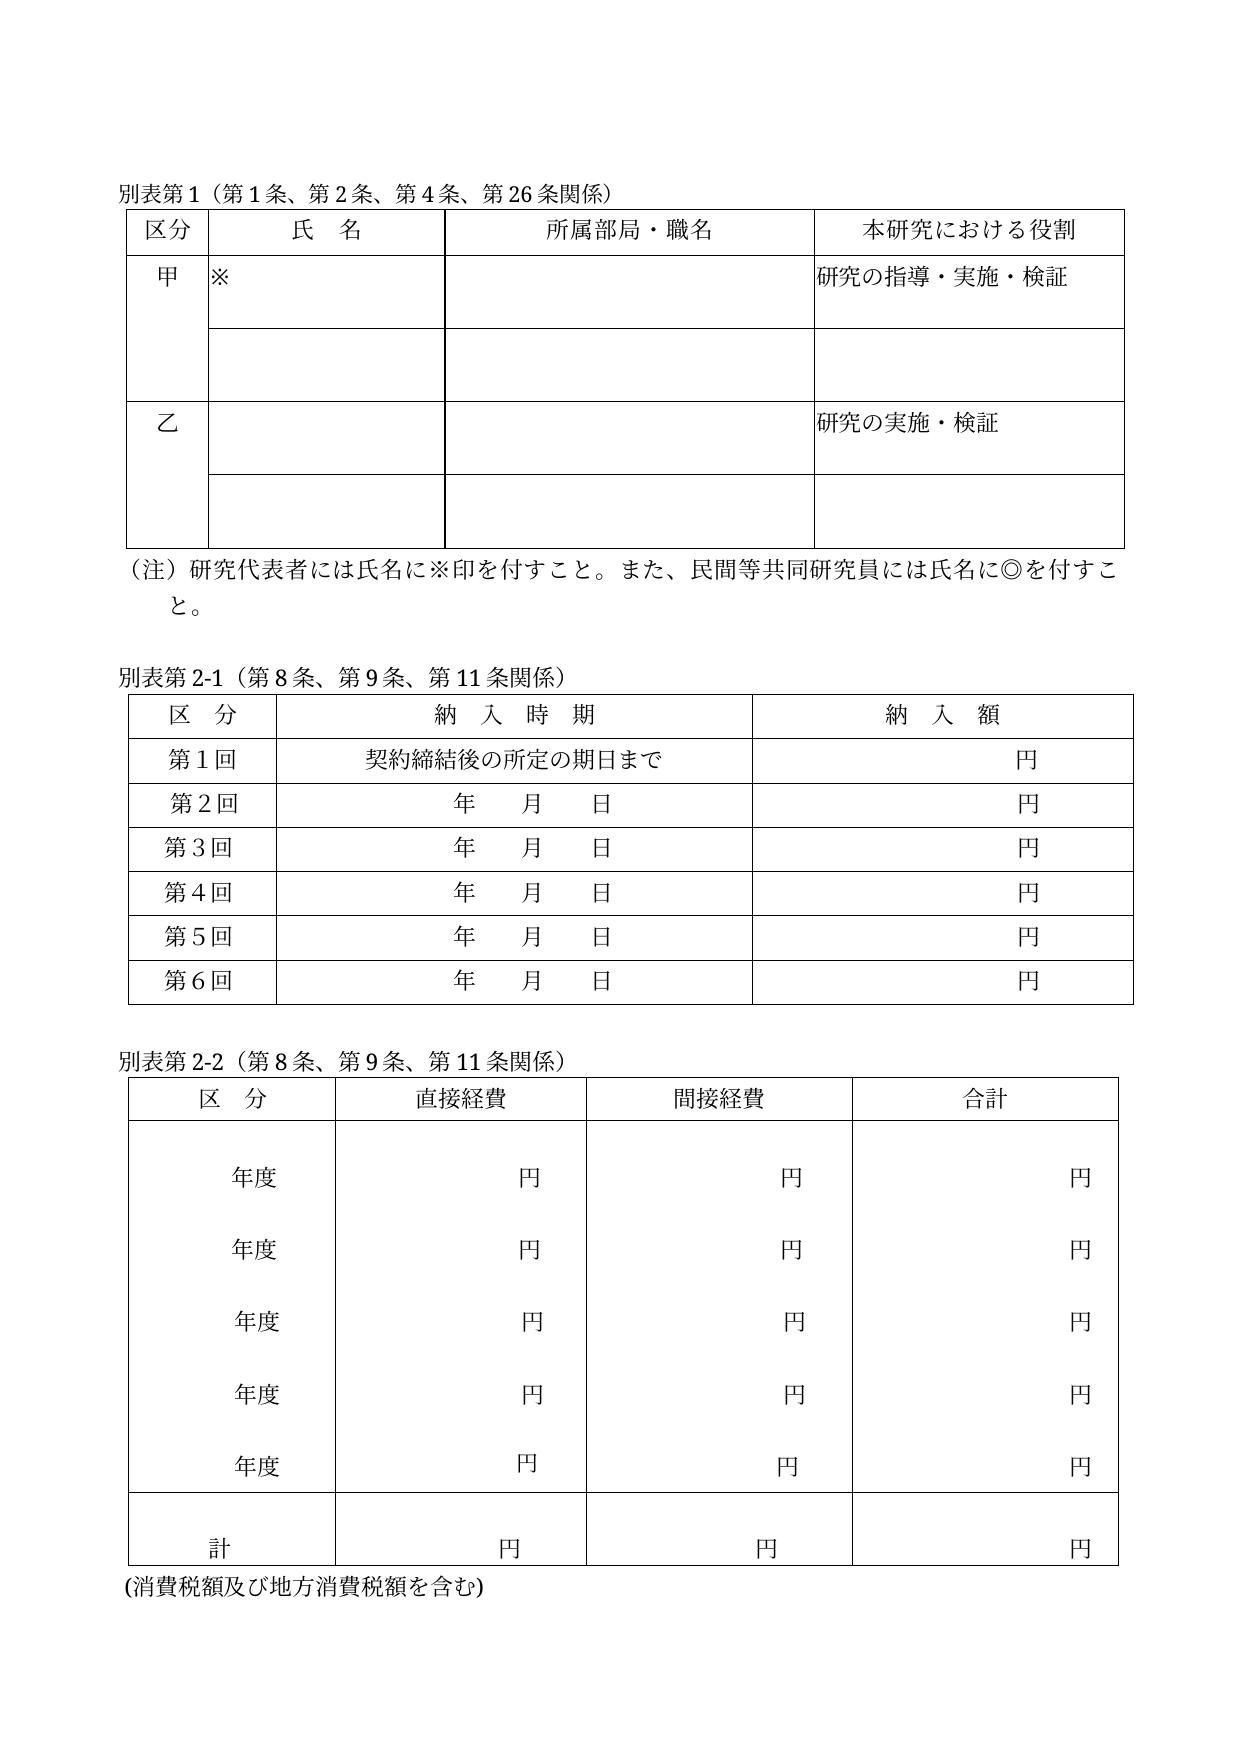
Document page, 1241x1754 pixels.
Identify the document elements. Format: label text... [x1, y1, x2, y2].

table_cell 第２回 [129, 784, 276, 827]
table_cell 円 [753, 739, 1133, 782]
table_cell 第４回 [129, 872, 276, 915]
table_cell ※ [209, 256, 444, 328]
table_cell 円 円 円 円 円 [853, 1121, 1118, 1492]
table_cell 円 [336, 1493, 586, 1565]
table_cell 研究の指導・実施・検証 [815, 256, 1124, 328]
table_cell [815, 329, 1124, 401]
table_cell 年 月 日 [277, 784, 752, 827]
text 別表第2-2（第8条、第9条、第11条関係） [118, 1041, 1122, 1077]
table_cell 第６回 [129, 961, 276, 1004]
table_header 区 分 [129, 1078, 335, 1120]
table_cell 年 月 日 [277, 961, 752, 1004]
table_header 納 入 額 [753, 695, 1133, 738]
table_cell 第３回 [129, 828, 276, 871]
table_header 本研究における役割 [815, 210, 1124, 255]
table_cell 第５回 [129, 916, 276, 959]
table_cell 第１回 [129, 739, 276, 782]
table_cell [209, 402, 444, 474]
table_cell 円 [853, 1493, 1118, 1565]
table_cell 円 [753, 961, 1133, 1004]
table_cell 年 月 日 [277, 872, 752, 915]
text （注）研究代表者には氏名に※印を付すこと。また、民間等共同研究員には氏名に◎を付すこと。 [118, 549, 1122, 622]
table_cell 円 [587, 1493, 852, 1565]
table_header 所属部局・職名 [446, 210, 814, 255]
table_cell [446, 256, 814, 328]
table_header 区 分 [129, 695, 276, 738]
table_header 合計 [853, 1078, 1118, 1120]
table_cell 年 月 日 [277, 916, 752, 959]
table_cell [209, 475, 444, 548]
table_cell [446, 402, 814, 474]
table_cell 研究の実施・検証 [815, 402, 1124, 474]
table_cell 円 [753, 916, 1133, 959]
table_header 間接経費 [587, 1078, 852, 1120]
text 別表第1（第1条、第2条、第4条、第26条関係） [118, 177, 1122, 209]
table_cell 年度 年度 年度 年度 年度 [129, 1121, 335, 1492]
table_cell [209, 329, 444, 401]
table_cell 乙 [127, 402, 208, 548]
table_cell [446, 475, 814, 548]
table_cell 年 月 日 [277, 828, 752, 871]
table_header 直接経費 [336, 1078, 586, 1120]
table_cell [815, 475, 1124, 548]
text 別表第2-1（第8条、第9条、第11条関係） [118, 658, 1122, 694]
table_cell 円 [753, 872, 1133, 915]
table_header 氏 名 [209, 210, 444, 255]
table_cell 円 [753, 784, 1133, 827]
table_cell 計 [129, 1493, 335, 1565]
table_cell 円 円 円 円 円 [587, 1121, 852, 1492]
table_cell 円 円 円 円 円 [336, 1121, 586, 1492]
table_header 納 入 時 期 [277, 695, 752, 738]
table_cell 甲 [127, 256, 208, 401]
table_header 区分 [127, 210, 208, 255]
table_cell 円 [753, 828, 1133, 871]
table_cell [446, 329, 814, 401]
text (消費税額及び地方消費税額を含む) [118, 1566, 1122, 1602]
table_cell 契約締結後の所定の期日まで [277, 739, 752, 782]
